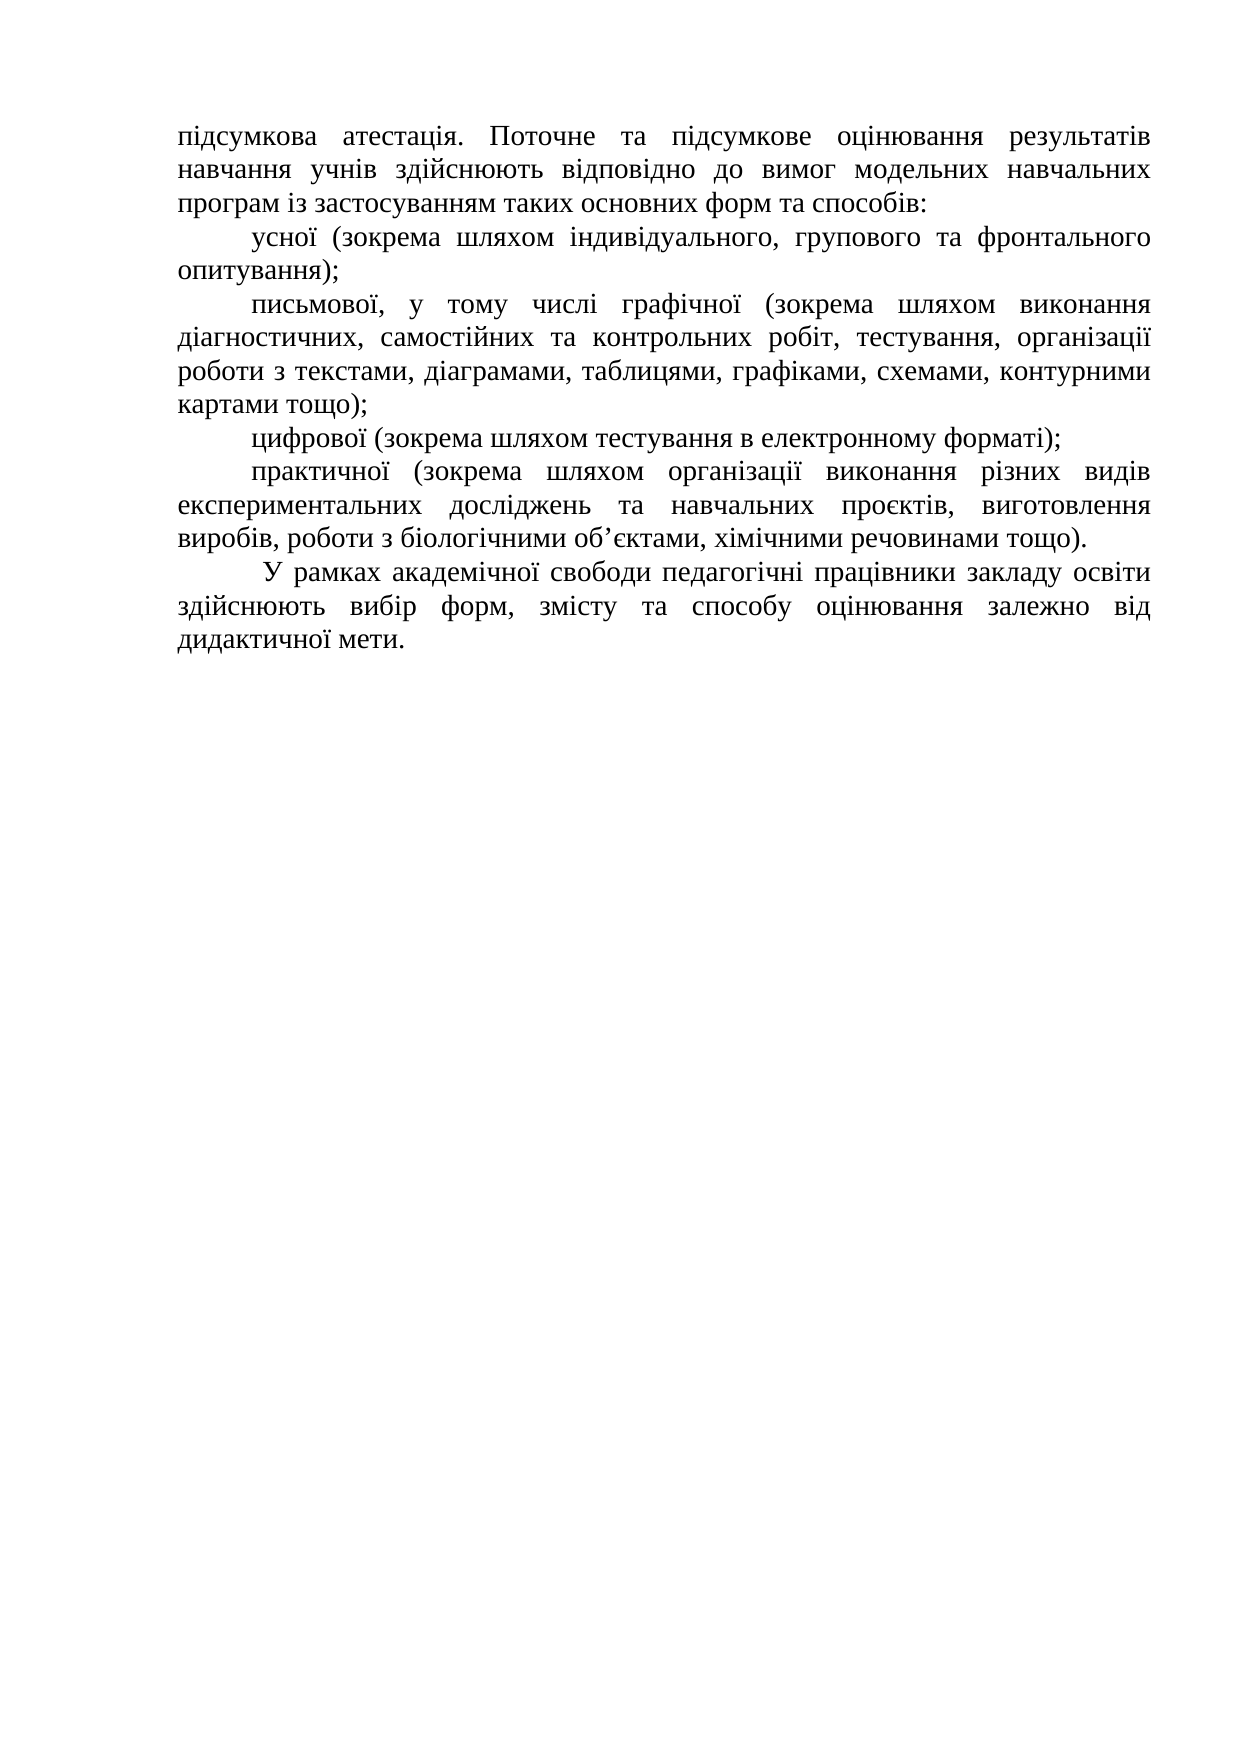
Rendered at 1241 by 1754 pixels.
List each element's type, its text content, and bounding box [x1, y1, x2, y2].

text цифрової (зокрема шляхом тестування в електронному форматі); [177, 420, 1152, 453]
text У рамках академічної свободи педагогічні працівники закладу освіти здійснюють вибір форм, змісту та способу оцінювання залежно від дидактичної мети. [177, 554, 1152, 655]
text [177, 118, 1152, 219]
text письмової, у тому числі графічної (зокрема шляхом виконання діагностичних, самостійних та контрольних робіт, тестування, організації роботи з текстами, діаграмами, таблицями, графіками, схемами, контурними картами тощо); [177, 286, 1152, 420]
text усної (зокрема шляхом індивідуального, групового та фронтального опитування); [177, 219, 1152, 286]
text практичної (зокрема шляхом організації виконання різних видів експериментальних досліджень та навчальних проєктів, виготовлення виробів, роботи з біологічними об’єктами, хімічними речовинами тощо). [177, 453, 1152, 554]
